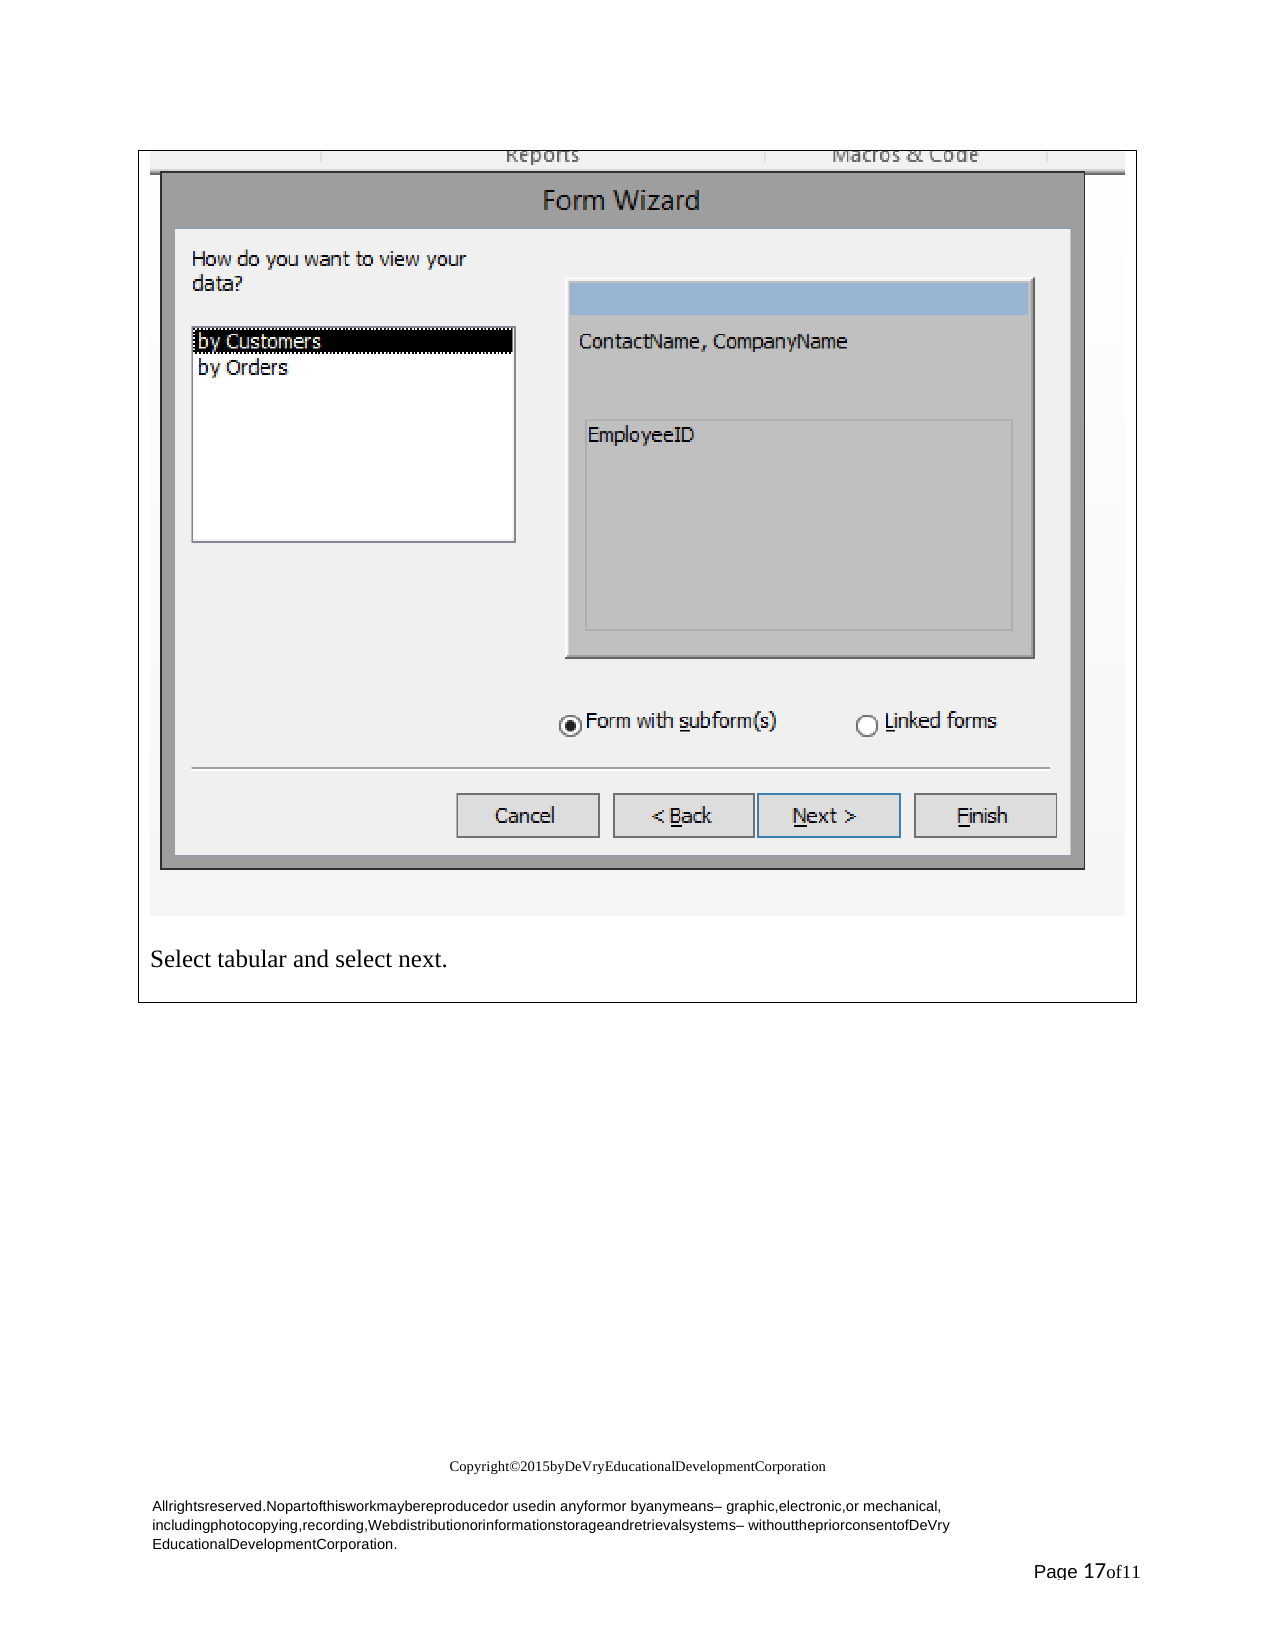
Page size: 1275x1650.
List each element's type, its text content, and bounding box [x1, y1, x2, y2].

table_cell Begin by developing a 2 table query using query wizard. Select CustomerID from the customer table and ContactName, CompanyName and Employee ID from the orders table and complete/finish the wizard. Please see below. Results should look similar to the query below. Close the query and it will be saved. See below. Select the create tab and form wizard link to see the window below. The customers query should appear in the list. Select Query:Customers Query. Select all fields, except CustomerID, as it is not needed in the report and select next. See results below. Click next again. Select tabular and select next. Complete the report by selecting finish. A sample of the report is included below. You can navigate through the companies and see what employees help them by clicking the < or > arrows in the ribbon at the bottom of the report window. This screen prints shows the results after moving through the report. Great job creating this report from a query. Step 6: Submit deliverables. Save your MS Access Lab5_Start.Accdb file as YourName_Lab5_Final.accdb Submit the Access file created during this assignment to the assignment. [139, 151, 1136, 1002]
picture [150, 151, 1125, 916]
